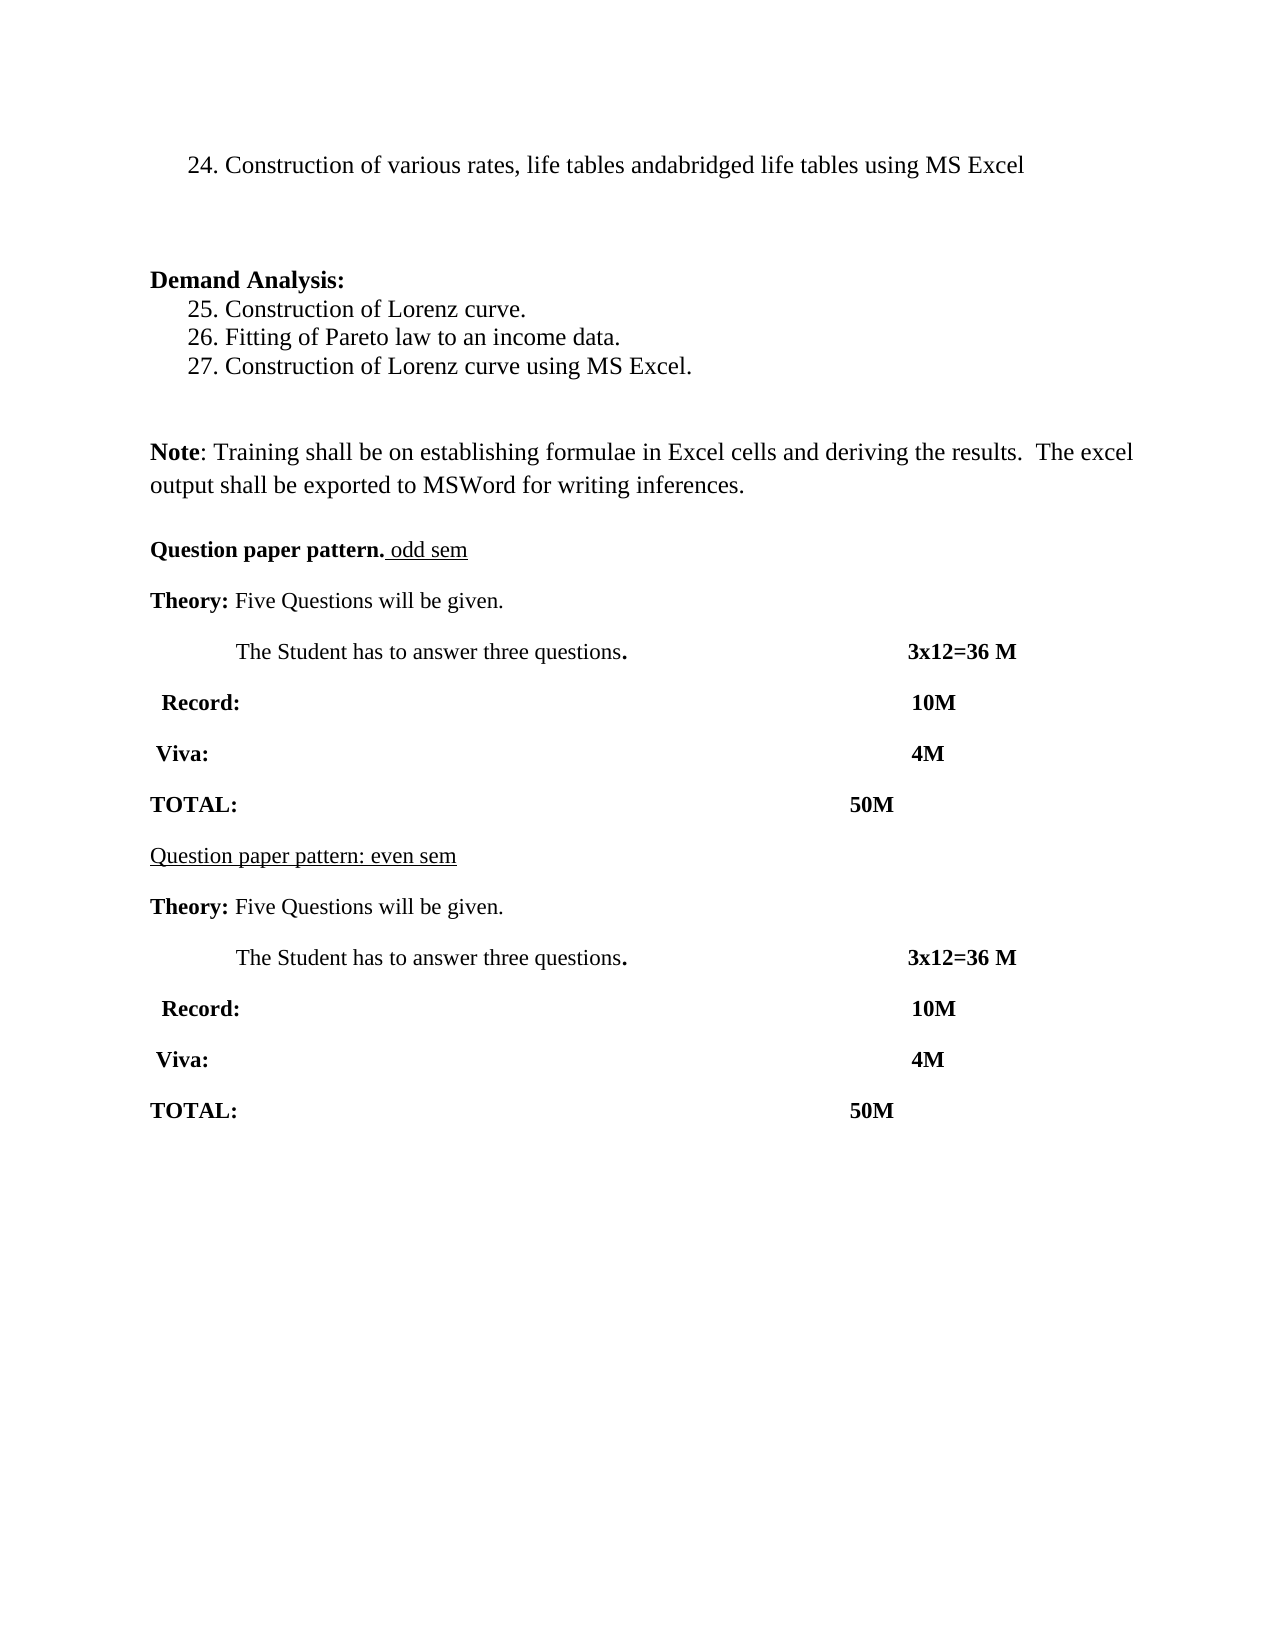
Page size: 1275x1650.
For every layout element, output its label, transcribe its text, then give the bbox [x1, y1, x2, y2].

text Record: 10M [150, 689, 1125, 715]
text Record: 10M [150, 995, 1125, 1022]
text TOTAL: 50M [150, 1097, 1125, 1124]
text Note: Training shall be on establishing formulae in Excel cells and deriving the results. The excel output shall be exported to MSWord for writing inferences. [150, 437, 1144, 499]
text 25. Construction of Lorenz curve. [150, 294, 1125, 322]
text The Student has to answer three questions. 3x12=36 M [150, 638, 1125, 664]
text 27. Construction of Lorenz curve using MS Excel. [150, 351, 1125, 380]
text Question paper pattern: even sem [150, 842, 1125, 868]
text 26. Fitting of Pareto law to an income data. [150, 322, 1125, 351]
text The Student has to answer three questions. 3x12=36 M [150, 944, 1125, 971]
text Viva: 4M [150, 1046, 1125, 1073]
text Demand Analysis: [150, 265, 1125, 294]
text Question paper pattern. odd sem [150, 536, 1125, 562]
text Viva: 4M [150, 740, 1125, 766]
text TOTAL: 50M [150, 791, 1125, 817]
text Theory: Five Questions will be given. [150, 893, 1125, 919]
text Theory: Five Questions will be given. [150, 587, 1125, 613]
text 24. Construction of various rates, life tables andabridged life tables using MS Excel [150, 150, 1125, 179]
